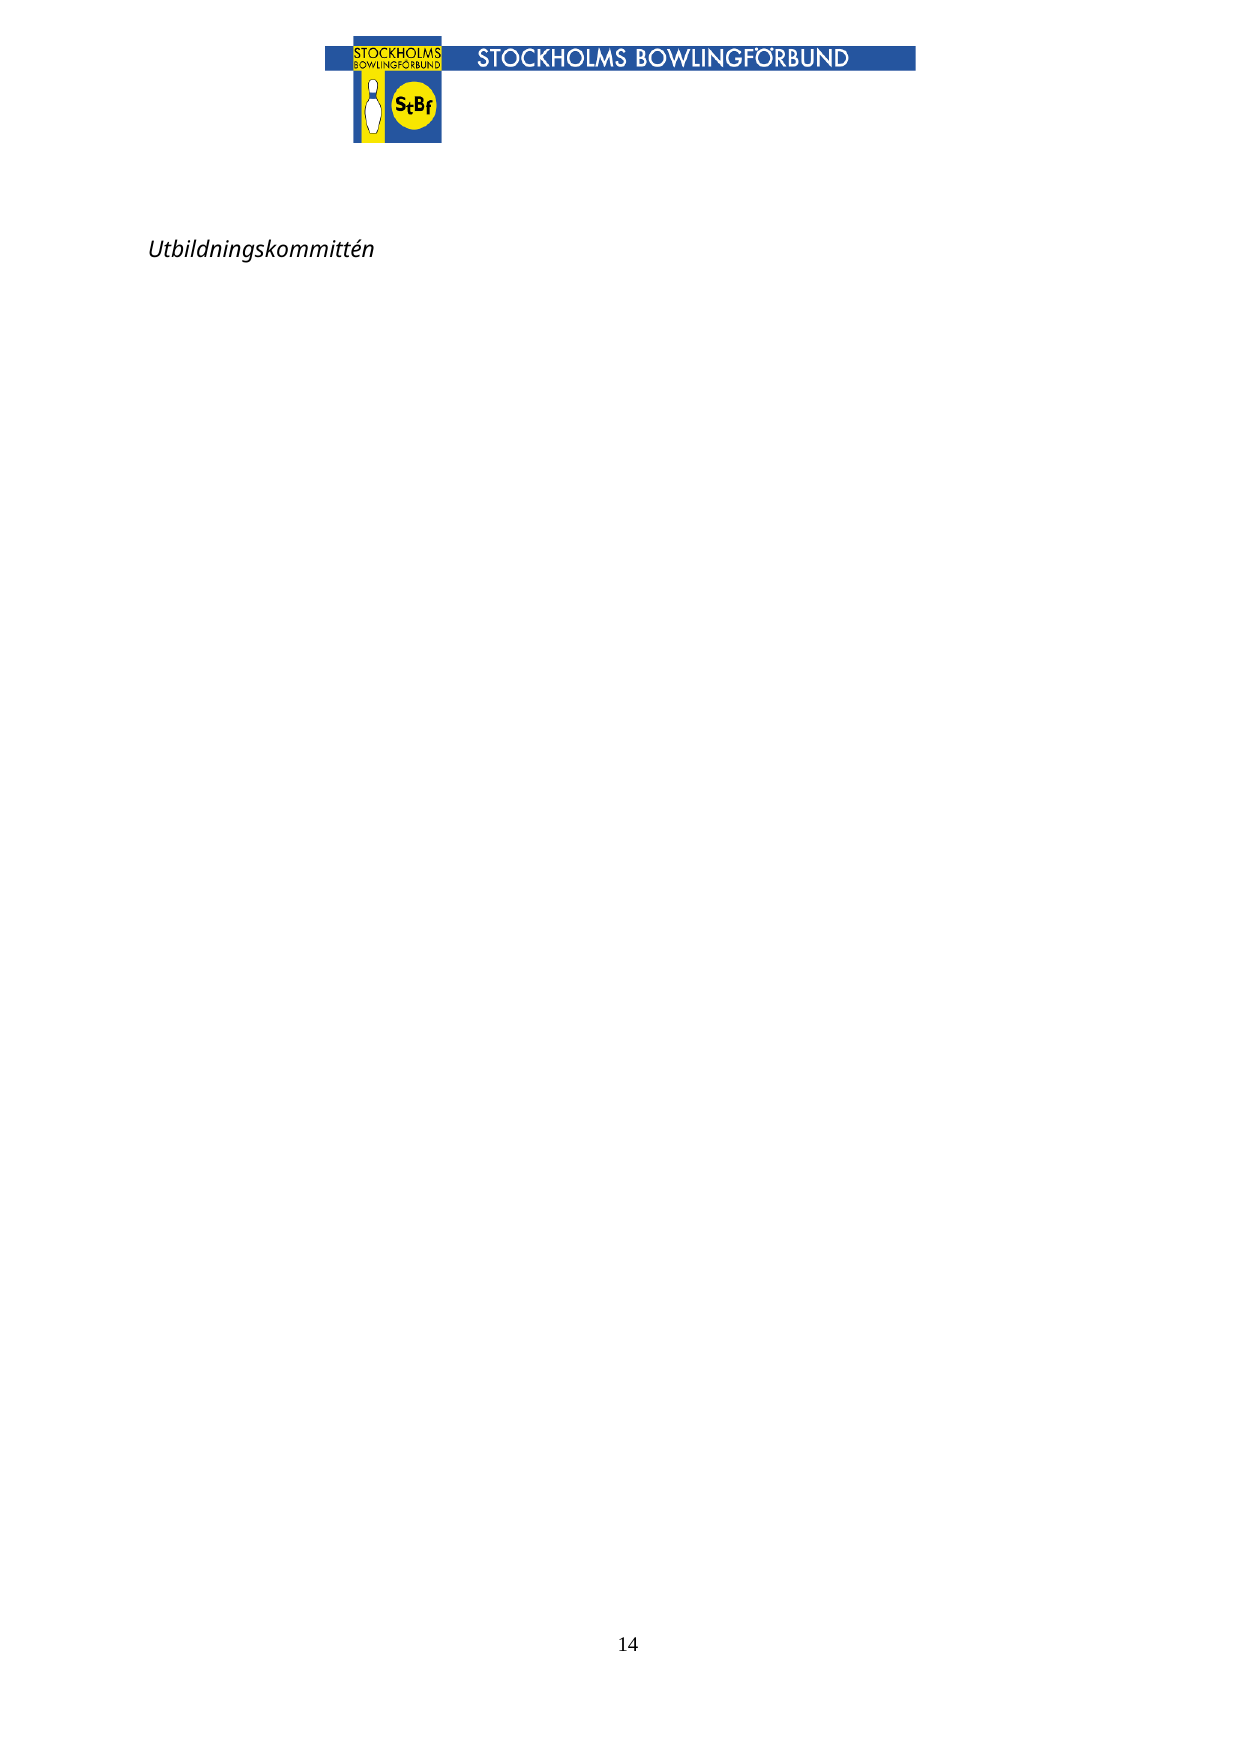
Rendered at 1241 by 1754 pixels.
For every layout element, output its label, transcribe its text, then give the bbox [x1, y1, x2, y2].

picture [325, 36, 916, 142]
text Utbildningskommittén [148, 232, 1107, 264]
